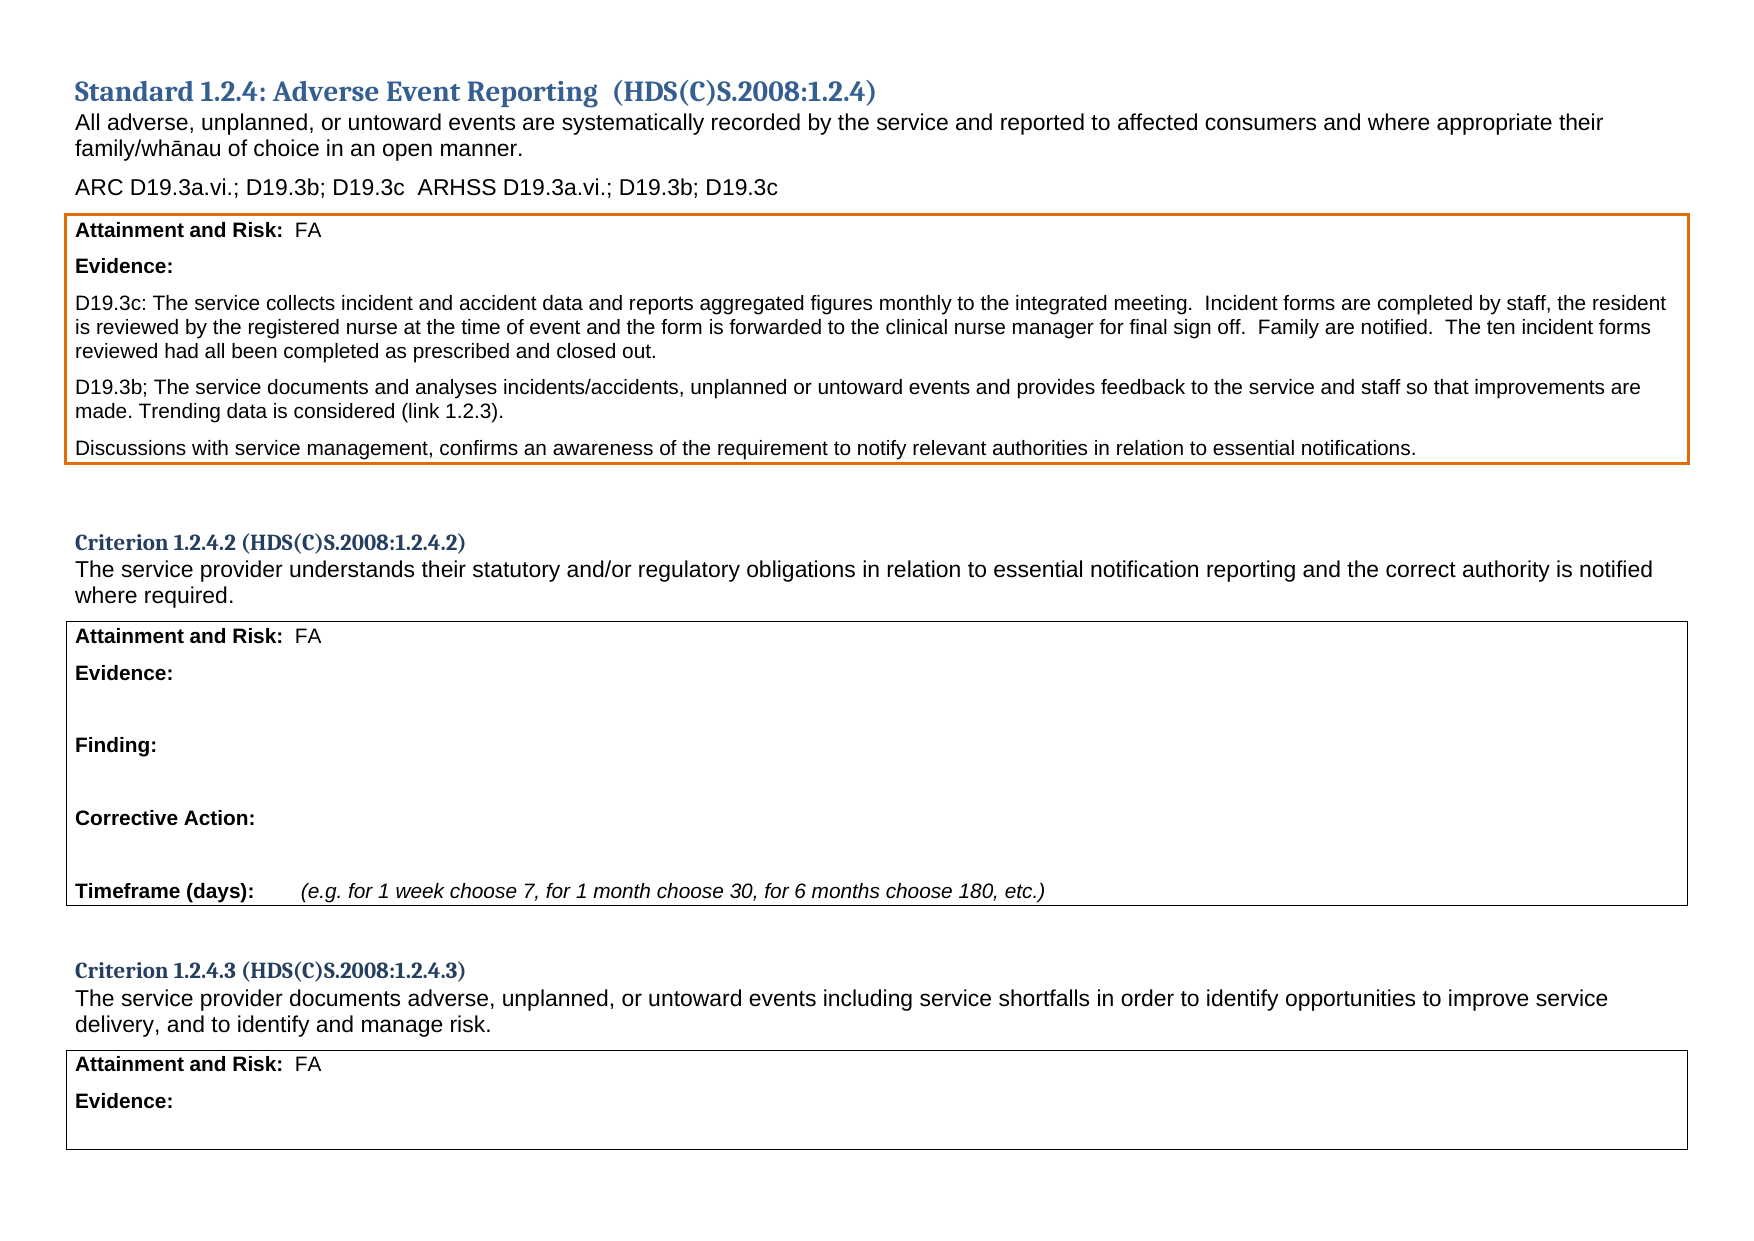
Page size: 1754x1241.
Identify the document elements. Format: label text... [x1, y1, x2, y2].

text D19.3b; The service documents and analyses incidents/accidents, unplanned or untoward events and provides feedback to the service and staff so that improvements are made. Trending data is considered (link 1.2.3). [67, 370, 1687, 423]
text Discussions with service management, confirms an awareness of the requirement to notify relevant authorities in relation to essential notifications. [67, 430, 1687, 462]
text Evidence: [67, 658, 1687, 684]
text D19.3c: The service collects incident and accident data and reports aggregated figures monthly to the integrated meeting. Incident forms are completed by staff, the resident is reviewed by the registered nurse at the time of event and the form is forwarded to the clinical nurse manager for final sign off. Family are notified. The ten incident forms reviewed had all been completed as prescribed and closed out. [67, 286, 1687, 363]
text Attainment and Risk: FA [67, 1051, 1687, 1076]
subtitle Criterion 1.2.4.2 (HDS(C)S.2008:1.2.4.2) [75, 530, 1679, 556]
text Corrective Action: [67, 803, 1687, 830]
text ARC D19.3a.vi.; D19.3b; D19.3c ARHSS D19.3a.vi.; D19.3b; D19.3c [75, 174, 1679, 200]
text The service provider understands their statutory and/or regulatory obligations in relation to essential notification reporting and the correct authority is notified where required. [75, 556, 1679, 609]
text Attainment and Risk: FA [67, 216, 1687, 242]
subtitle Standard 1.2.4: Adverse Event Reporting (HDS(C)S.2008:1.2.4) [75, 75, 1679, 108]
text Evidence: [67, 1086, 1687, 1113]
subtitle Criterion 1.2.4.3 (HDS(C)S.2008:1.2.4.3) [75, 958, 1679, 984]
text Attainment and Risk: FA [67, 622, 1687, 648]
text Timeframe (days): (e.g. for 1 week choose 7, for 1 month choose 30, for 6 months choose 180, etc.) [67, 876, 1687, 905]
text All adverse, unplanned, or untoward events are systematically recorded by the service and reported to affected consumers and where appropriate their family/whānau of choice in an open manner. [75, 108, 1679, 161]
text Evidence: [67, 249, 1687, 278]
text The service provider documents adverse, unplanned, or untoward events including service shortfalls in order to identify opportunities to improve service delivery, and to identify and manage risk. [75, 984, 1679, 1037]
text Finding: [67, 731, 1687, 757]
